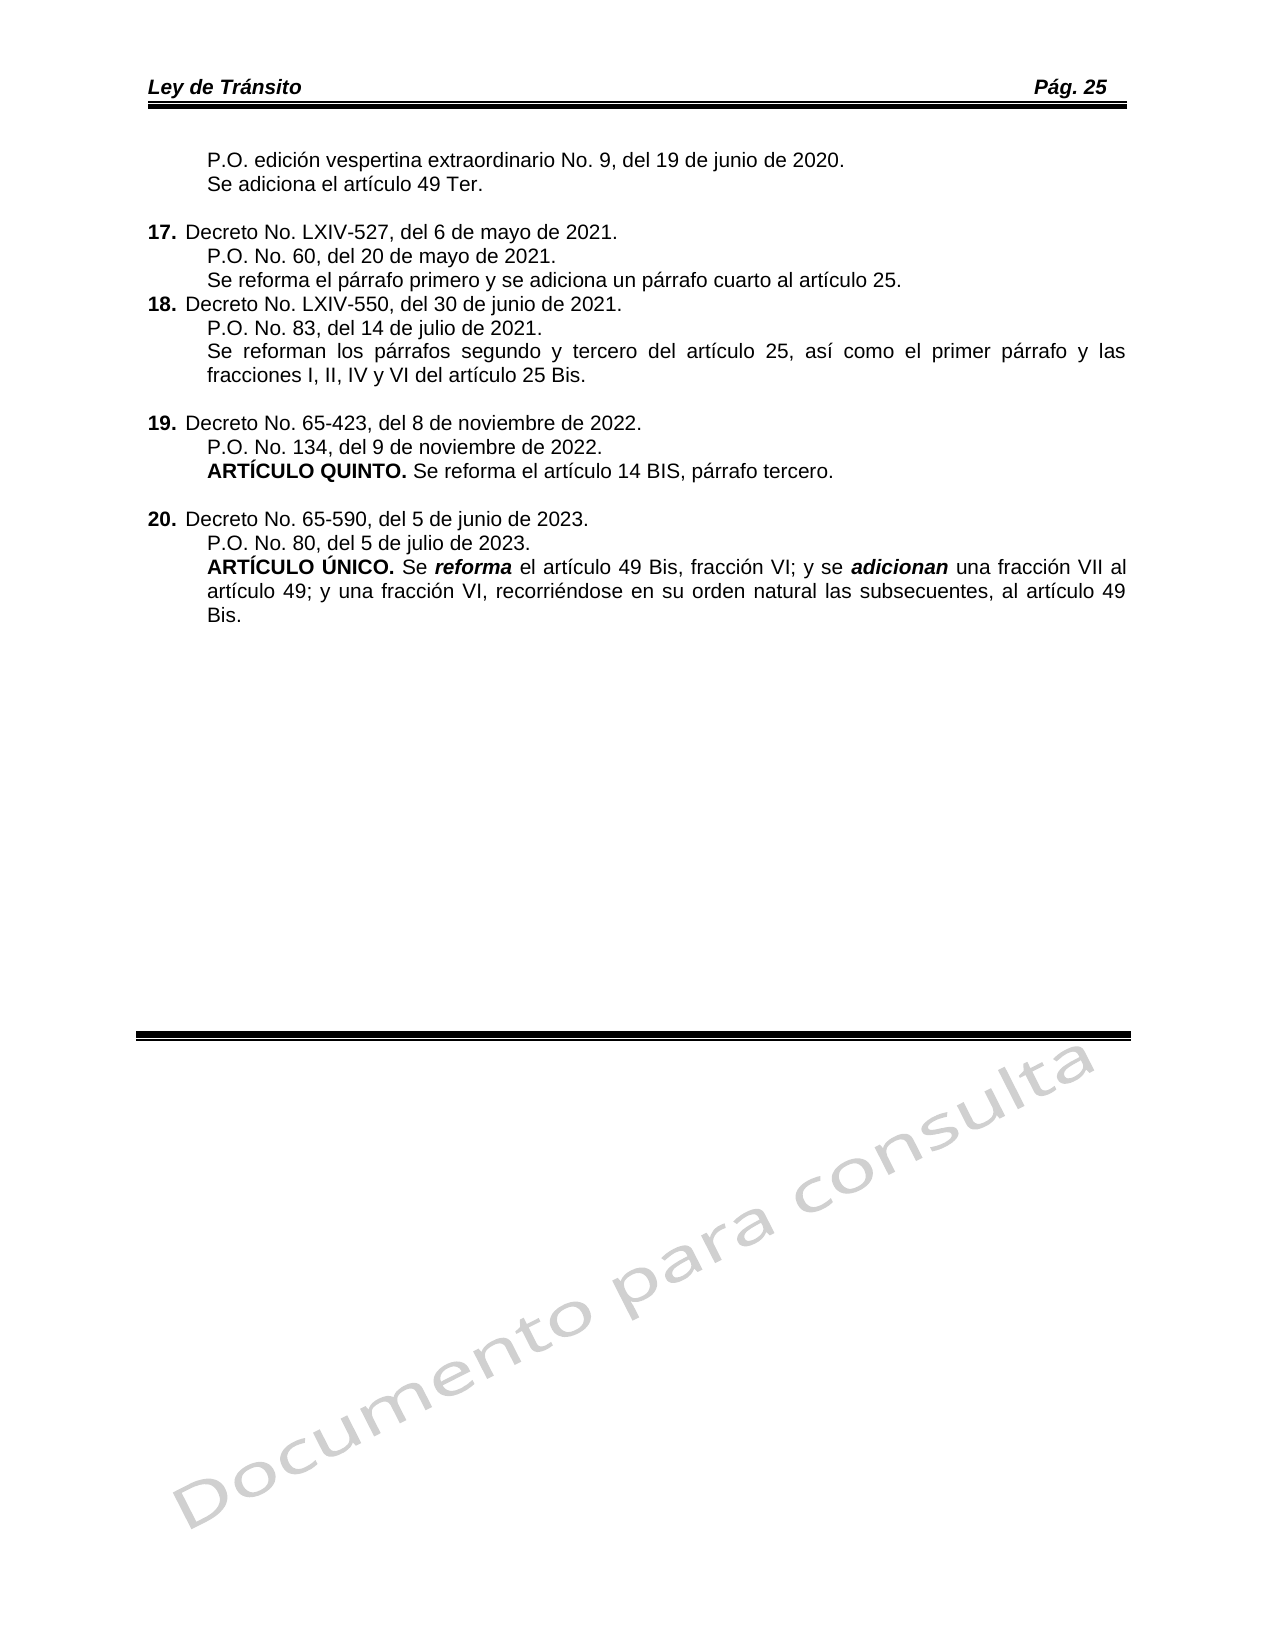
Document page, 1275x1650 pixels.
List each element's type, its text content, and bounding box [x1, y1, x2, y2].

list Decreto No. LXIV-550, del 30 de junio de 2021. [148, 291, 1127, 315]
text Se reforman los párrafos segundo y tercero del artículo 25, así como el primer párrafo y las fracciones I, II, IV y VI del artículo 25 Bis. [207, 339, 1127, 387]
text Se reforma el párrafo primero y se adiciona un párrafo cuarto al artículo 25. [207, 267, 1127, 291]
text ARTÍCULO QUINTO. Se reforma el artículo 14 BIS, párrafo tercero. [207, 459, 1127, 483]
text P.O. No. 83, del 14 de julio de 2021. [207, 315, 1127, 339]
text ARTÍCULO ÚNICO. Se reforma el artículo 49 Bis, fracción VI; y se adicionan una fracción VII al artículo 49; y una fracción VI, recorriéndose en su orden natural las subsecuentes, al artículo 49 Bis. [207, 555, 1127, 627]
list Decreto No. 65-590, del 5 de junio de 2023. [148, 507, 1127, 531]
text P.O. edición vespertina extraordinario No. 9, del 19 de junio de 2020. [207, 148, 1127, 172]
list Decreto No. LXIV-527, del 6 de mayo de 2021. [148, 219, 1127, 243]
list Decreto No. 65-423, del 8 de noviembre de 2022. [148, 411, 1127, 435]
text P.O. No. 60, del 20 de mayo de 2021. [207, 243, 1127, 267]
text P.O. No. 80, del 5 de julio de 2023. [207, 531, 1127, 555]
text Se adiciona el artículo 49 Ter. [207, 172, 1127, 196]
text P.O. No. 134, del 9 de noviembre de 2022. [207, 435, 1127, 459]
